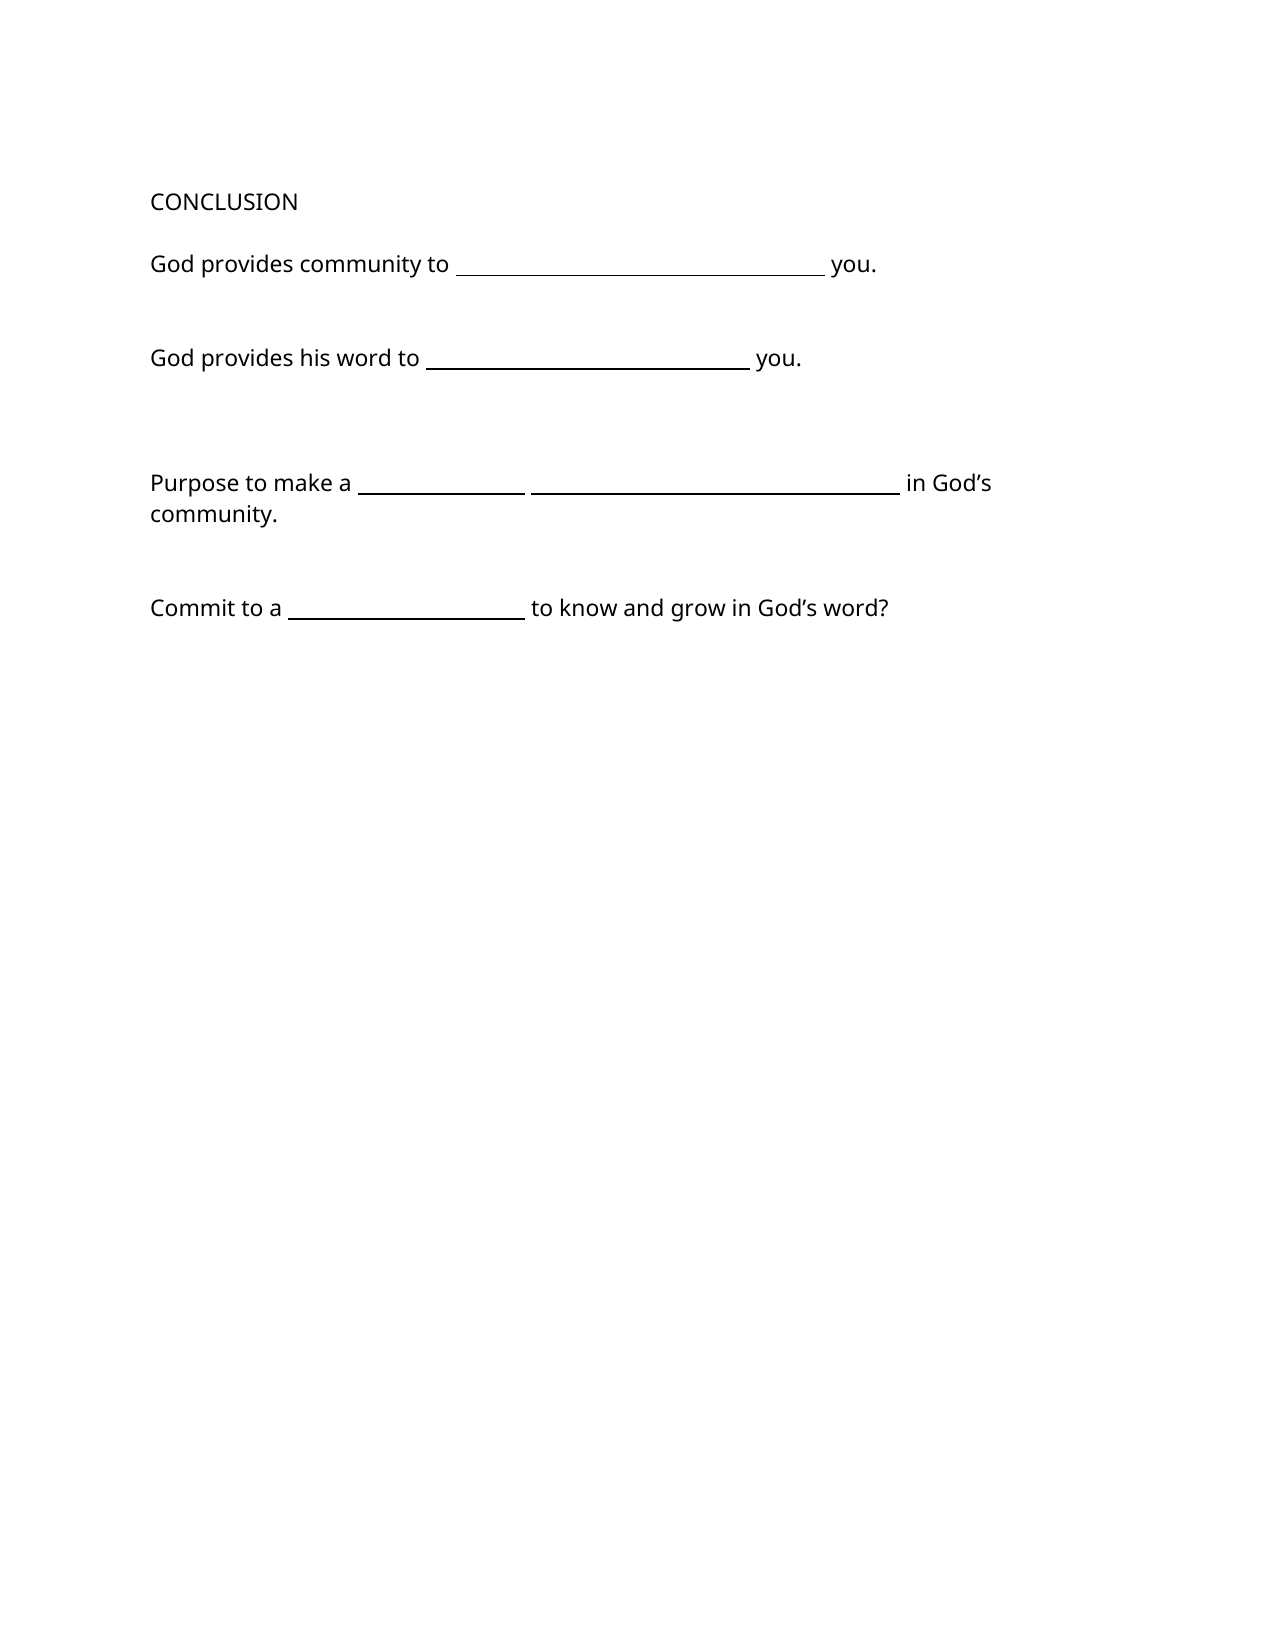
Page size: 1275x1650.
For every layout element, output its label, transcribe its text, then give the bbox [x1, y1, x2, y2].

text God provides community to you. [150, 248, 1125, 279]
text Purpose to make a in God’s community. [150, 467, 1125, 529]
text CONCLUSION [150, 186, 1125, 217]
text Commit to a to know and grow in God’s word? [150, 592, 1125, 623]
text God provides his word to you. [150, 342, 1125, 373]
